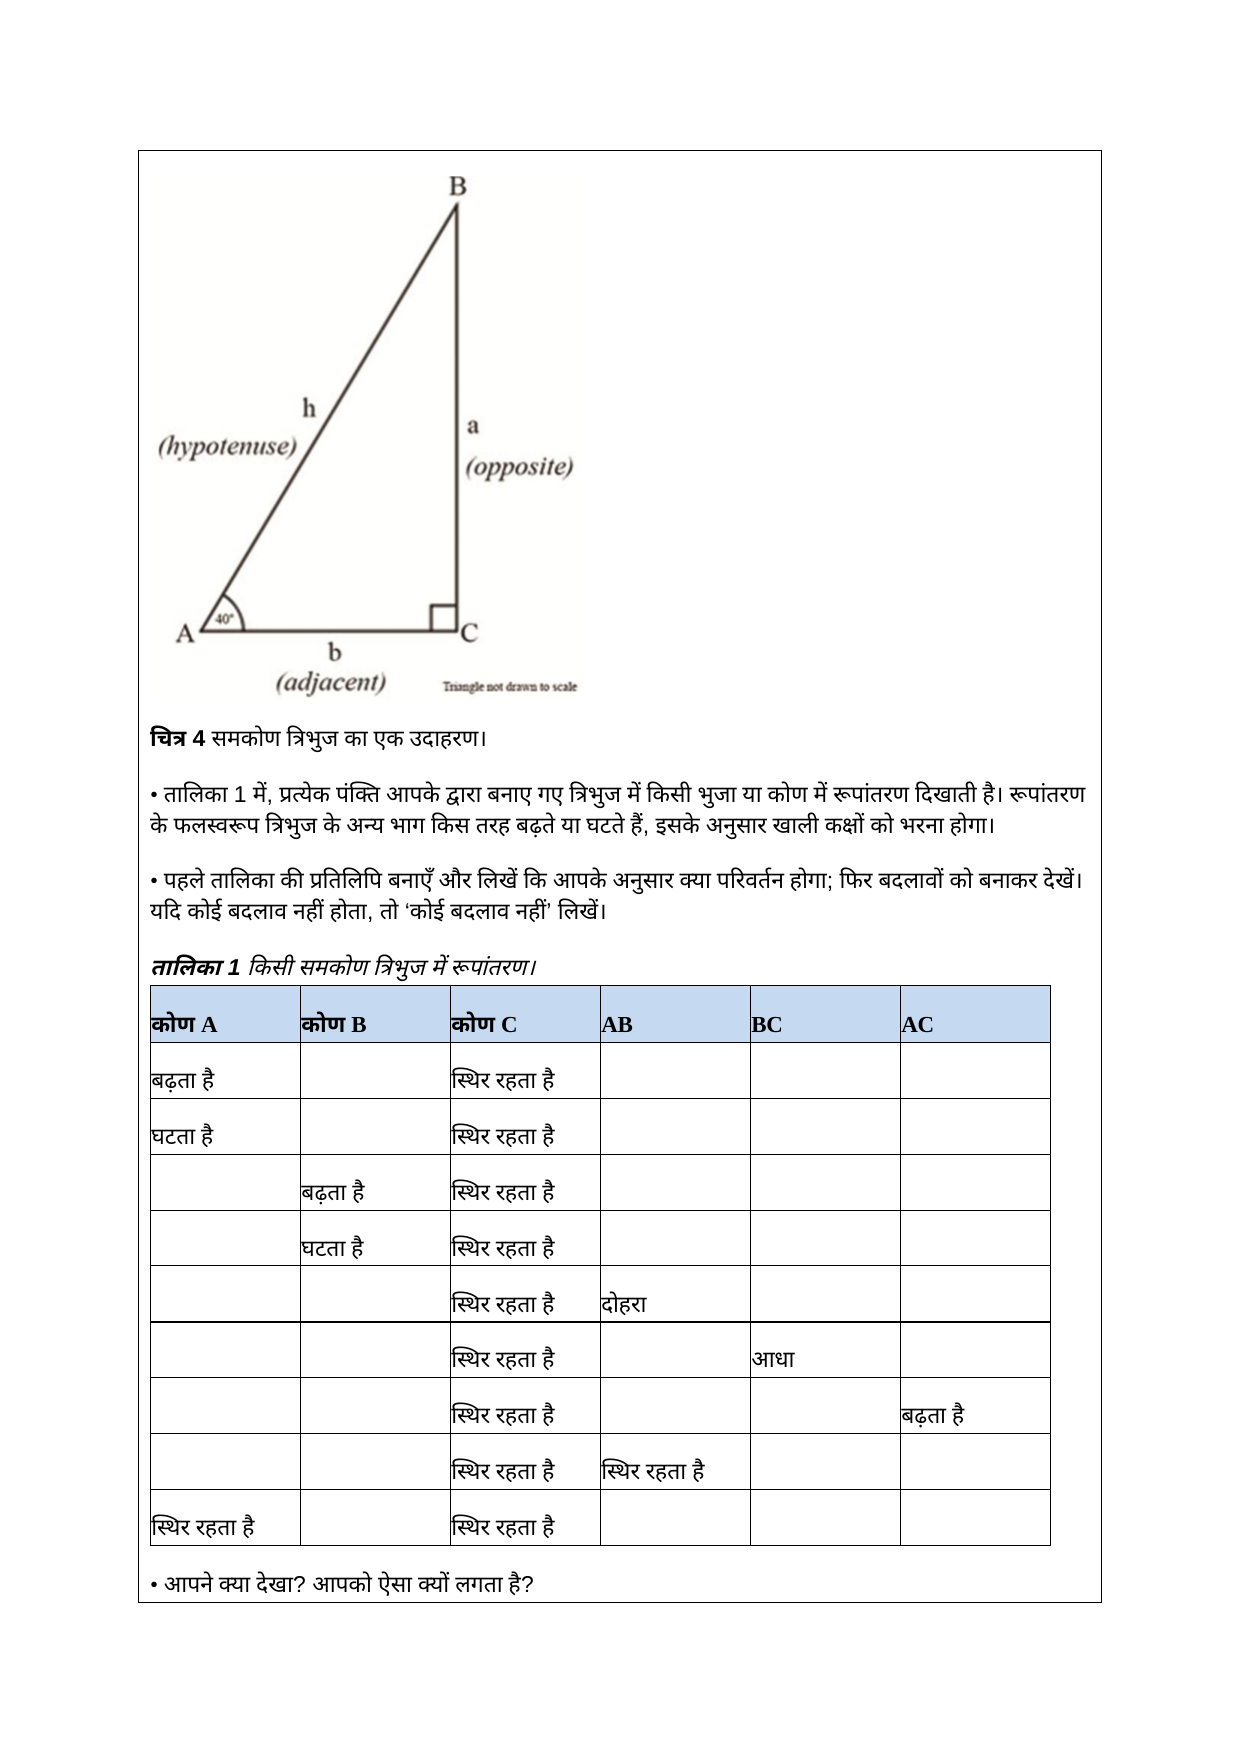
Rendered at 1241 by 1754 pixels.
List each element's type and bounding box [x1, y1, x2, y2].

picture [150, 176, 583, 700]
table_cell [139, 151, 1101, 1602]
